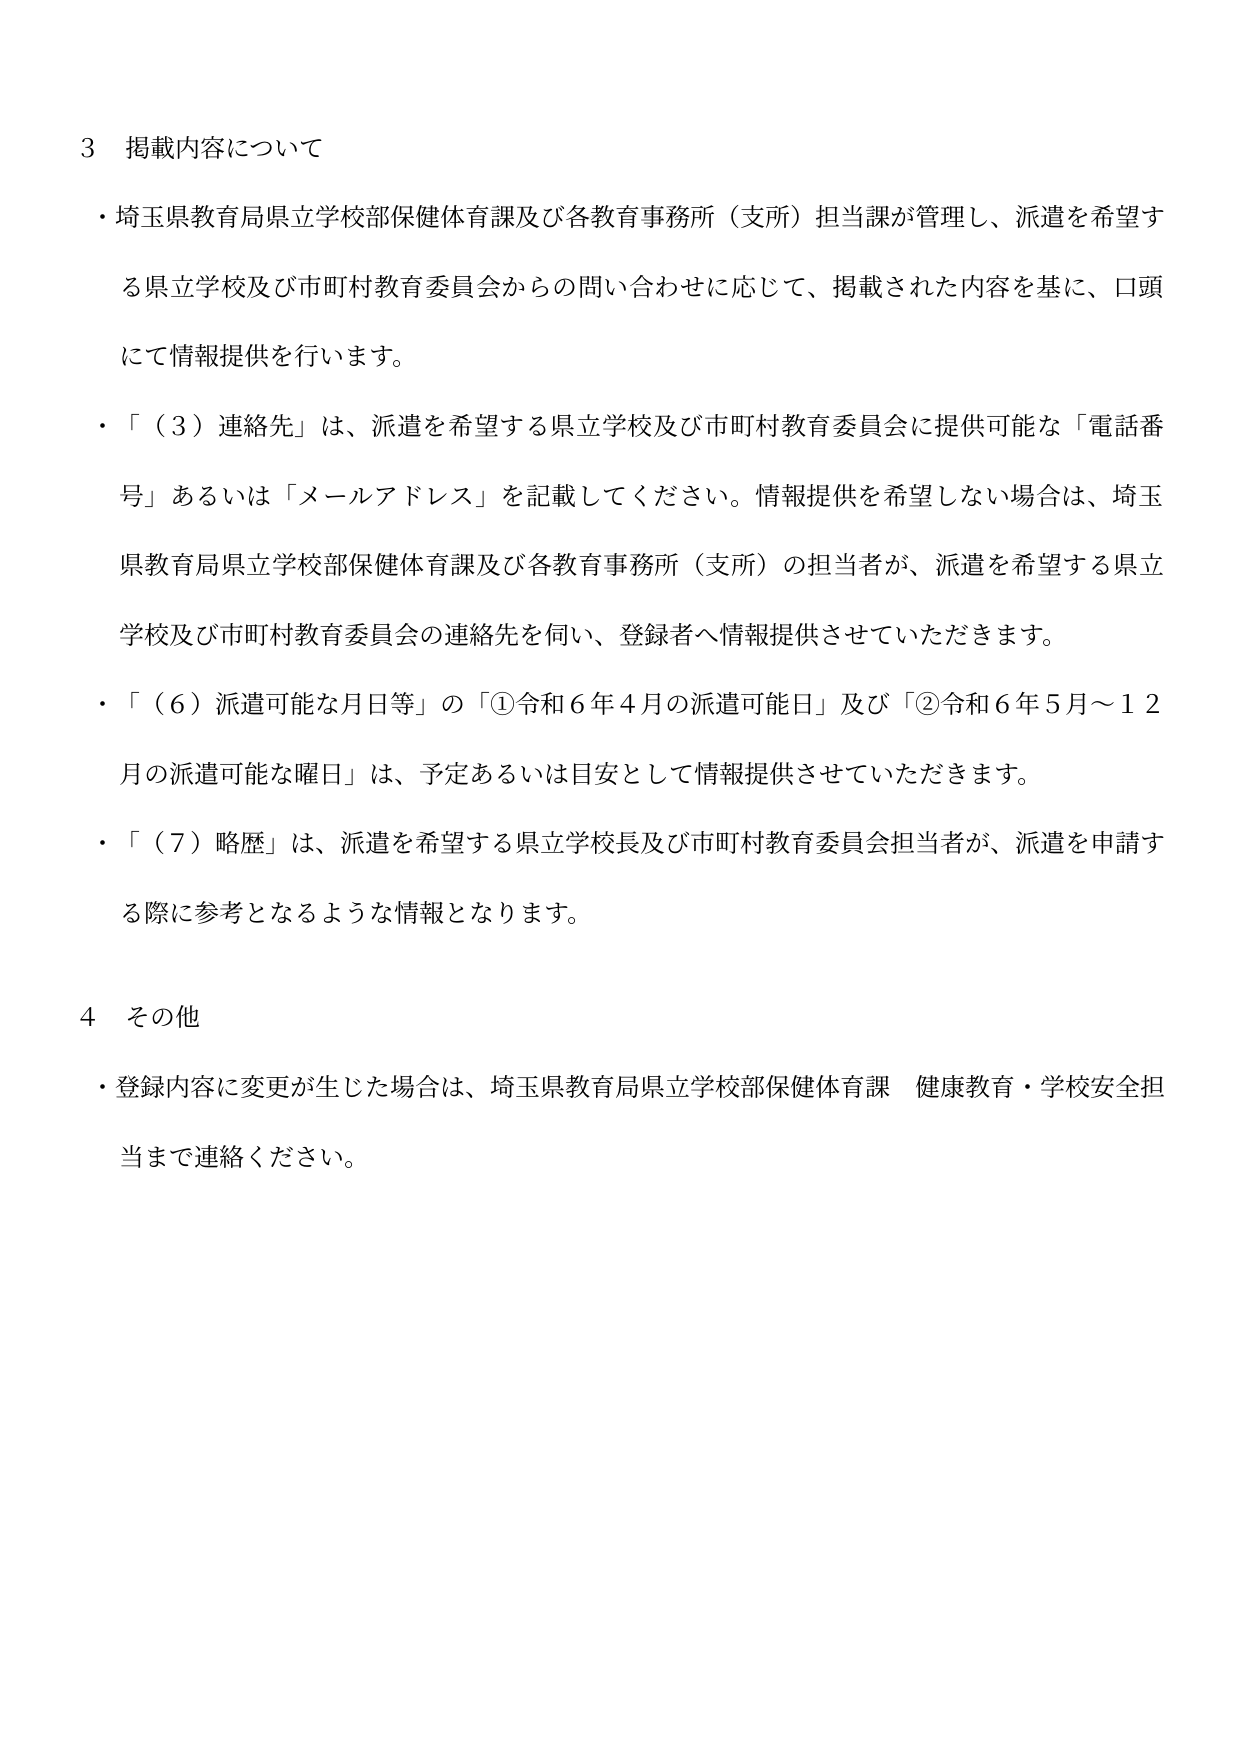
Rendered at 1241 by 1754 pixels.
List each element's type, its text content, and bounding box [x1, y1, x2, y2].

text ・登録内容に変更が生じた場合は、埼玉県教育局県立学校部保健体育課 健康教育・学校安全担当まで連絡ください。 [90, 1051, 1165, 1190]
text ・「（６）派遣可能な月日等」の「①令和６年４月の派遣可能日」及び「②令和６年５月～１２月の派遣可能な曜日」は、予定あるいは目安として情報提供させていただきます。 [90, 668, 1165, 807]
text ・埼玉県教育局県立学校部保健体育課及び各教育事務所（支所）担当課が管理し、派遣を希望する県立学校及び市町村教育委員会からの問い合わせに応じて、掲載された内容を基に、口頭にて情報提供を行います。 [90, 181, 1165, 390]
text ３ 掲載内容について [75, 112, 1165, 181]
text ・「（３）連絡先」は、派遣を希望する県立学校及び市町村教育委員会に提供可能な「電話番号」あるいは「メールアドレス」を記載してください。情報提供を希望しない場合は、埼玉県教育局県立学校部保健体育課及び各教育事務所（支所）の担当者が、派遣を希望する県立学校及び市町村教育委員会の連絡先を伺い、登録者へ情報提供させていただきます。 [90, 390, 1165, 668]
text ・「（７）略歴」は、派遣を希望する県立学校長及び市町村教育委員会担当者が、派遣を申請する際に参考となるような情報となります。 [90, 807, 1165, 947]
text ４ その他 [75, 981, 1165, 1051]
